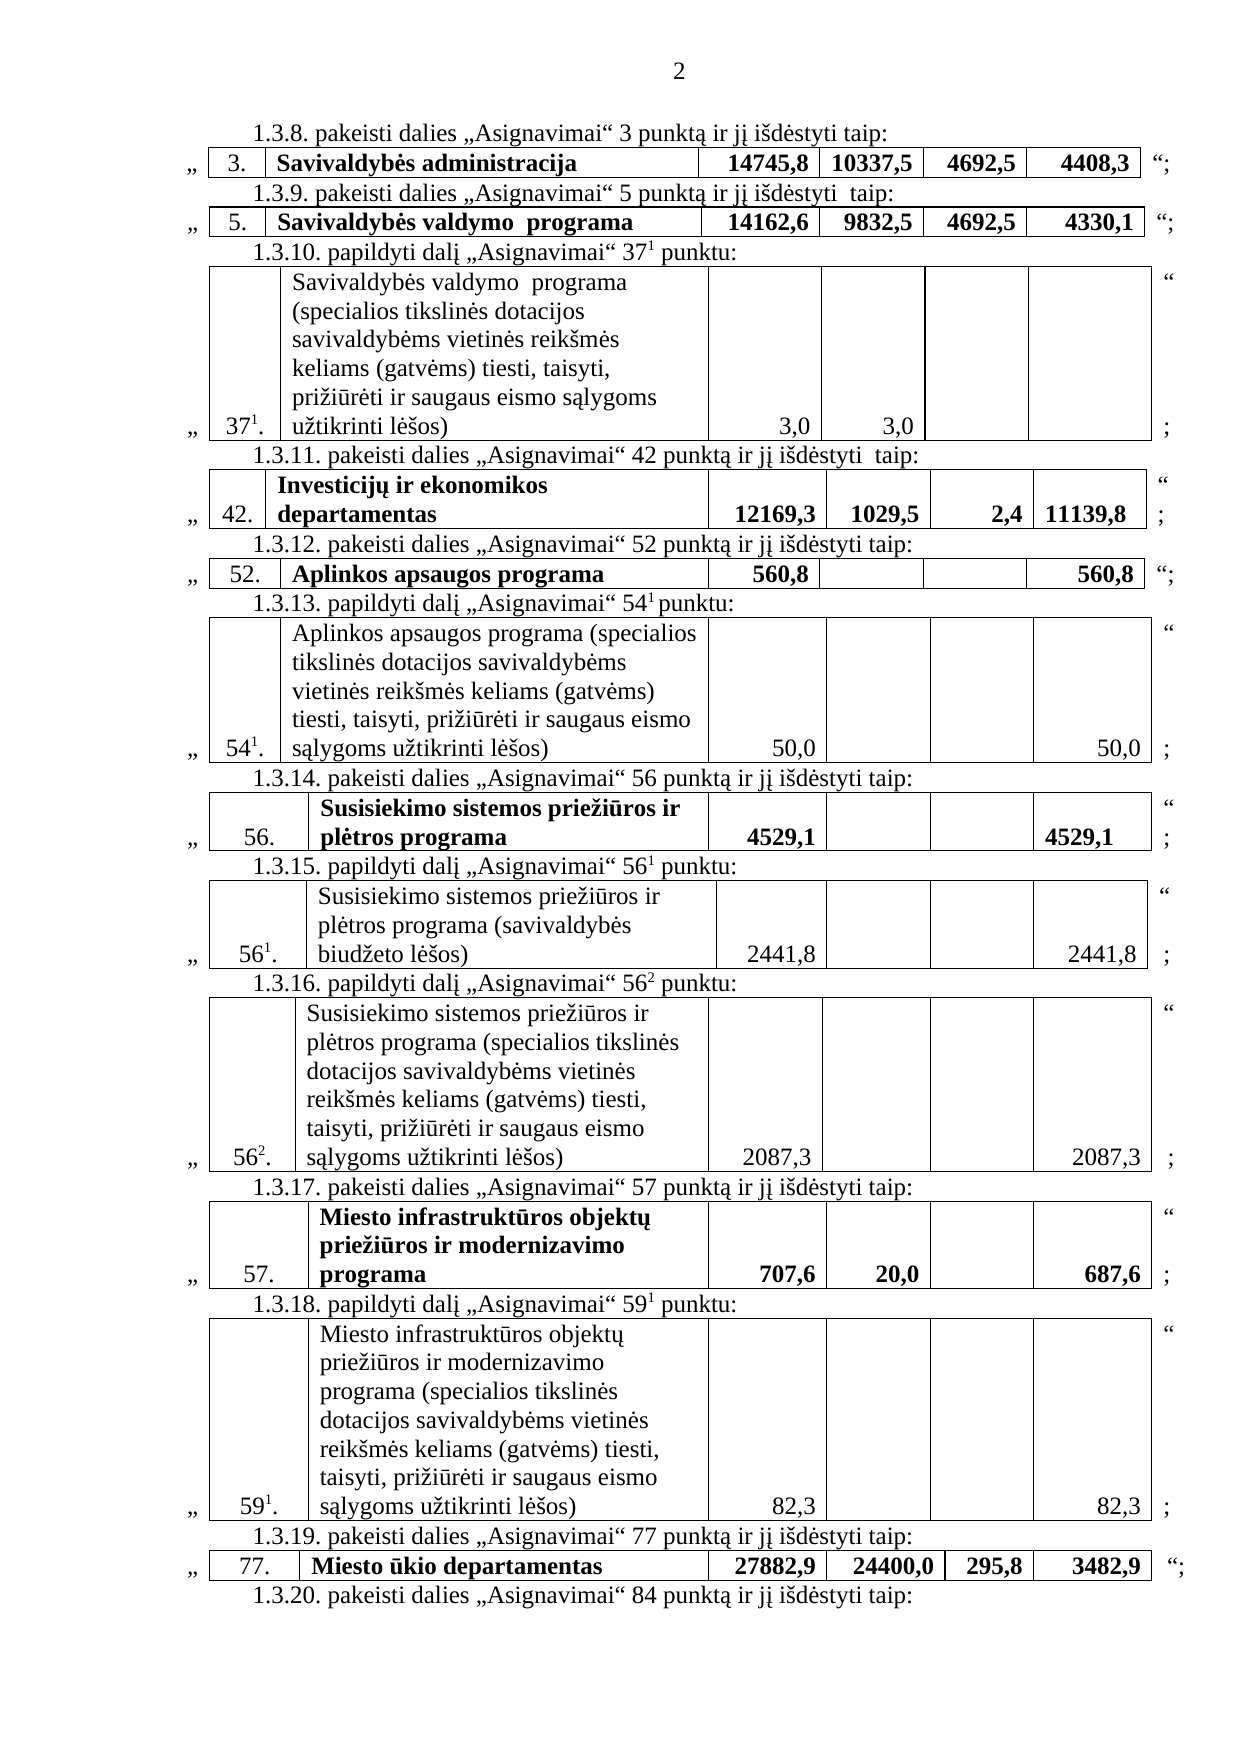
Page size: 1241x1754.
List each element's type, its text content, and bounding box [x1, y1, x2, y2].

table_header [931, 618, 1033, 762]
table_header 77. [210, 1551, 299, 1579]
table_header Savivaldybės valdymo programa [266, 208, 701, 236]
table_header 27882,9 [709, 1551, 826, 1579]
table_header Savivaldybės valdymo programa (specialios tikslinės dotacijos savivaldybėms vietinės reikšmės keliams (gatvėms) tiesti, taisyti, prižiūrėti ir saugaus eismo sąlygoms užtikrinti lėšos) [281, 267, 708, 439]
table_header Savivaldybės administracija [266, 148, 698, 177]
table_header 295,8 [946, 1551, 1033, 1579]
table_header 707,6 [709, 1202, 826, 1288]
table_header „ [176, 1318, 209, 1520]
text 1.3.13. papildyti dalį „Asignavimai“ 541 punktu: [177, 588, 1181, 617]
text 1.3.8. pakeisti dalies „Asignavimai“ 3 punktą ir jį išdėstyti taip: [177, 118, 1181, 147]
table_header Miesto infrastruktūros objektų priežiūros ir modernizavimo programa (specialios tikslinės dotacijos savivaldybėms vietinės reikšmės keliams (gatvėms) tiesti, taisyti, prižiūrėti ir saugaus eismo sąlygoms užtikrinti lėšos) [309, 1319, 708, 1520]
table_header 57. [210, 1202, 308, 1288]
table_header [827, 1319, 930, 1520]
table_header 2441,8 [1034, 881, 1147, 967]
table_header 562. [210, 998, 295, 1171]
table_header 82,3 [709, 1319, 826, 1520]
table_header Susisiekimo sistemos priežiūros ir plėtros programa [309, 793, 708, 850]
table_header 14745,8 [699, 148, 819, 177]
table_header 3482,9 [1034, 1551, 1151, 1579]
text 1.3.12. pakeisti dalies „Asignavimai“ 52 punktą ir jį išdėstyti taip: [177, 529, 1181, 558]
table_header [827, 793, 930, 850]
table_header 4330,1 [1027, 208, 1144, 236]
table_header [820, 559, 923, 587]
table_header „ [176, 617, 209, 762]
table_header [926, 267, 1028, 439]
table_header “; [1152, 1550, 1196, 1579]
table_header 10337,5 [820, 148, 923, 177]
table_header “ ; [1152, 792, 1185, 850]
table_header “ ; [1152, 617, 1185, 762]
table_header 4529,1 [1034, 793, 1151, 850]
table_header [931, 793, 1033, 850]
table_header 4692,5 [924, 148, 1026, 177]
table_header Susisiekimo sistemos priežiūros ir plėtros programa (specialios tikslinės dotacijos savivaldybėms vietinės reikšmės keliams (gatvėms) tiesti, taisyti, prižiūrėti ir saugaus eismo sąlygoms užtikrinti lėšos) [296, 998, 708, 1171]
table_header “; [1145, 206, 1185, 236]
table_header “; [1145, 558, 1185, 587]
table_header 1029,5 [827, 470, 930, 528]
table_header Susisiekimo sistemos priežiūros ir plėtros programa (savivaldybės biudžeto lėšos) [307, 881, 716, 967]
text 1.3.20. pakeisti dalies „Asignavimai“ 84 punktą ir jį išdėstyti taip: [177, 1581, 1181, 1609]
table_header 371. [210, 267, 280, 439]
table_header “ ; [1148, 880, 1181, 967]
table_header 3. [209, 148, 265, 177]
table_header 50,0 [709, 618, 826, 762]
table_header 42. [210, 470, 265, 528]
table_header 687,6 [1034, 1202, 1151, 1288]
table_header 560,8 [709, 559, 819, 587]
table_header [1029, 267, 1151, 439]
table_header 2441,8 [717, 881, 826, 967]
table_header 24400,0 [827, 1551, 944, 1579]
table_header „ [176, 1201, 209, 1288]
table_header „ [176, 558, 209, 587]
table_header “; [1141, 147, 1181, 177]
table_header 5. [210, 208, 265, 236]
table_header 4408,3 [1027, 148, 1140, 177]
table_header 12169,3 [709, 470, 826, 528]
text 1.3.15. papildyti dalį „Asignavimai“ 561 punktu: [177, 851, 1181, 880]
table_header „ [176, 792, 209, 850]
table_header 50,0 [1034, 618, 1151, 762]
table_header „ [176, 266, 209, 439]
table_header 2087,3 [709, 998, 822, 1171]
table_header Miesto ūkio departamentas [300, 1551, 708, 1579]
table_header 2087,3 [1034, 998, 1151, 1171]
table_header 3,0 [709, 267, 821, 439]
text 1.3.10. papildyti dalį „Asignavimai“ 371 punktu: [177, 237, 1181, 266]
table_header 82,3 [1034, 1319, 1151, 1520]
table_header “ ; [1152, 997, 1185, 1171]
table_header „ [176, 469, 209, 528]
table_header “ ; [1152, 266, 1185, 439]
table_header 52. [210, 559, 280, 587]
table_header [924, 559, 1026, 587]
table_header “ ; [1152, 1201, 1185, 1288]
text 1.3.9. pakeisti dalies „Asignavimai“ 5 punktą ir jį išdėstyti taip: [177, 178, 1181, 206]
table_header Aplinkos apsaugos programa [281, 559, 708, 587]
table_header 561. [210, 881, 306, 967]
text 1.3.11. pakeisti dalies „Asignavimai“ 42 punktą ir jį išdėstyti taip: [177, 441, 1181, 469]
table_header [931, 1202, 1033, 1288]
table_header „ [176, 1550, 209, 1579]
table_header 2,4 [931, 470, 1033, 528]
table_header „ [175, 147, 208, 177]
table_header „ [176, 206, 209, 236]
table_header “ ; [1147, 469, 1185, 528]
table_header 20,0 [827, 1202, 930, 1288]
table_header 560,8 [1027, 559, 1144, 587]
table_header “ ; [1152, 1318, 1185, 1520]
table_header 14162,6 [702, 208, 819, 236]
table_header Investicijų ir ekonomikos departamentas [266, 470, 708, 528]
text 1.3.19. pakeisti dalies „Asignavimai“ 77 punktą ir jį išdėstyti taip: [177, 1521, 1181, 1550]
table_header 591. [210, 1319, 308, 1520]
table_header [931, 1319, 1033, 1520]
table_header 541. [210, 618, 280, 762]
table_header [823, 998, 930, 1171]
table_header 4529,1 [709, 793, 826, 850]
table_header [827, 881, 930, 967]
text 1.3.17. pakeisti dalies „Asignavimai“ 57 punktą ir jį išdėstyti taip: [177, 1172, 1181, 1201]
table_header [827, 618, 930, 762]
table_header Aplinkos apsaugos programa (specialios tikslinės dotacijos savivaldybėms vietinės reikšmės keliams (gatvėms) tiesti, taisyti, prižiūrėti ir saugaus eismo sąlygoms užtikrinti lėšos) [281, 618, 708, 762]
table_header 11139,8 [1034, 470, 1146, 528]
table_header 56. [210, 793, 308, 850]
text 1.3.18. papildyti dalį „Asignavimai“ 591 punktu: [177, 1289, 1181, 1318]
table_header 9832,5 [820, 208, 923, 236]
table_header Miesto infrastruktūros objektų priežiūros ir modernizavimo programa [309, 1202, 708, 1288]
table_header [931, 998, 1033, 1171]
table_header [931, 881, 1033, 967]
text 1.3.16. papildyti dalį „Asignavimai“ 562 punktu: [177, 968, 1181, 997]
text 1.3.14. pakeisti dalies „Asignavimai“ 56 punktą ir jį išdėstyti taip: [177, 763, 1181, 792]
table_header 4692,5 [924, 208, 1026, 236]
table_header „ [176, 880, 209, 967]
table_header 3,0 [822, 267, 924, 439]
table_header „ [176, 997, 209, 1171]
